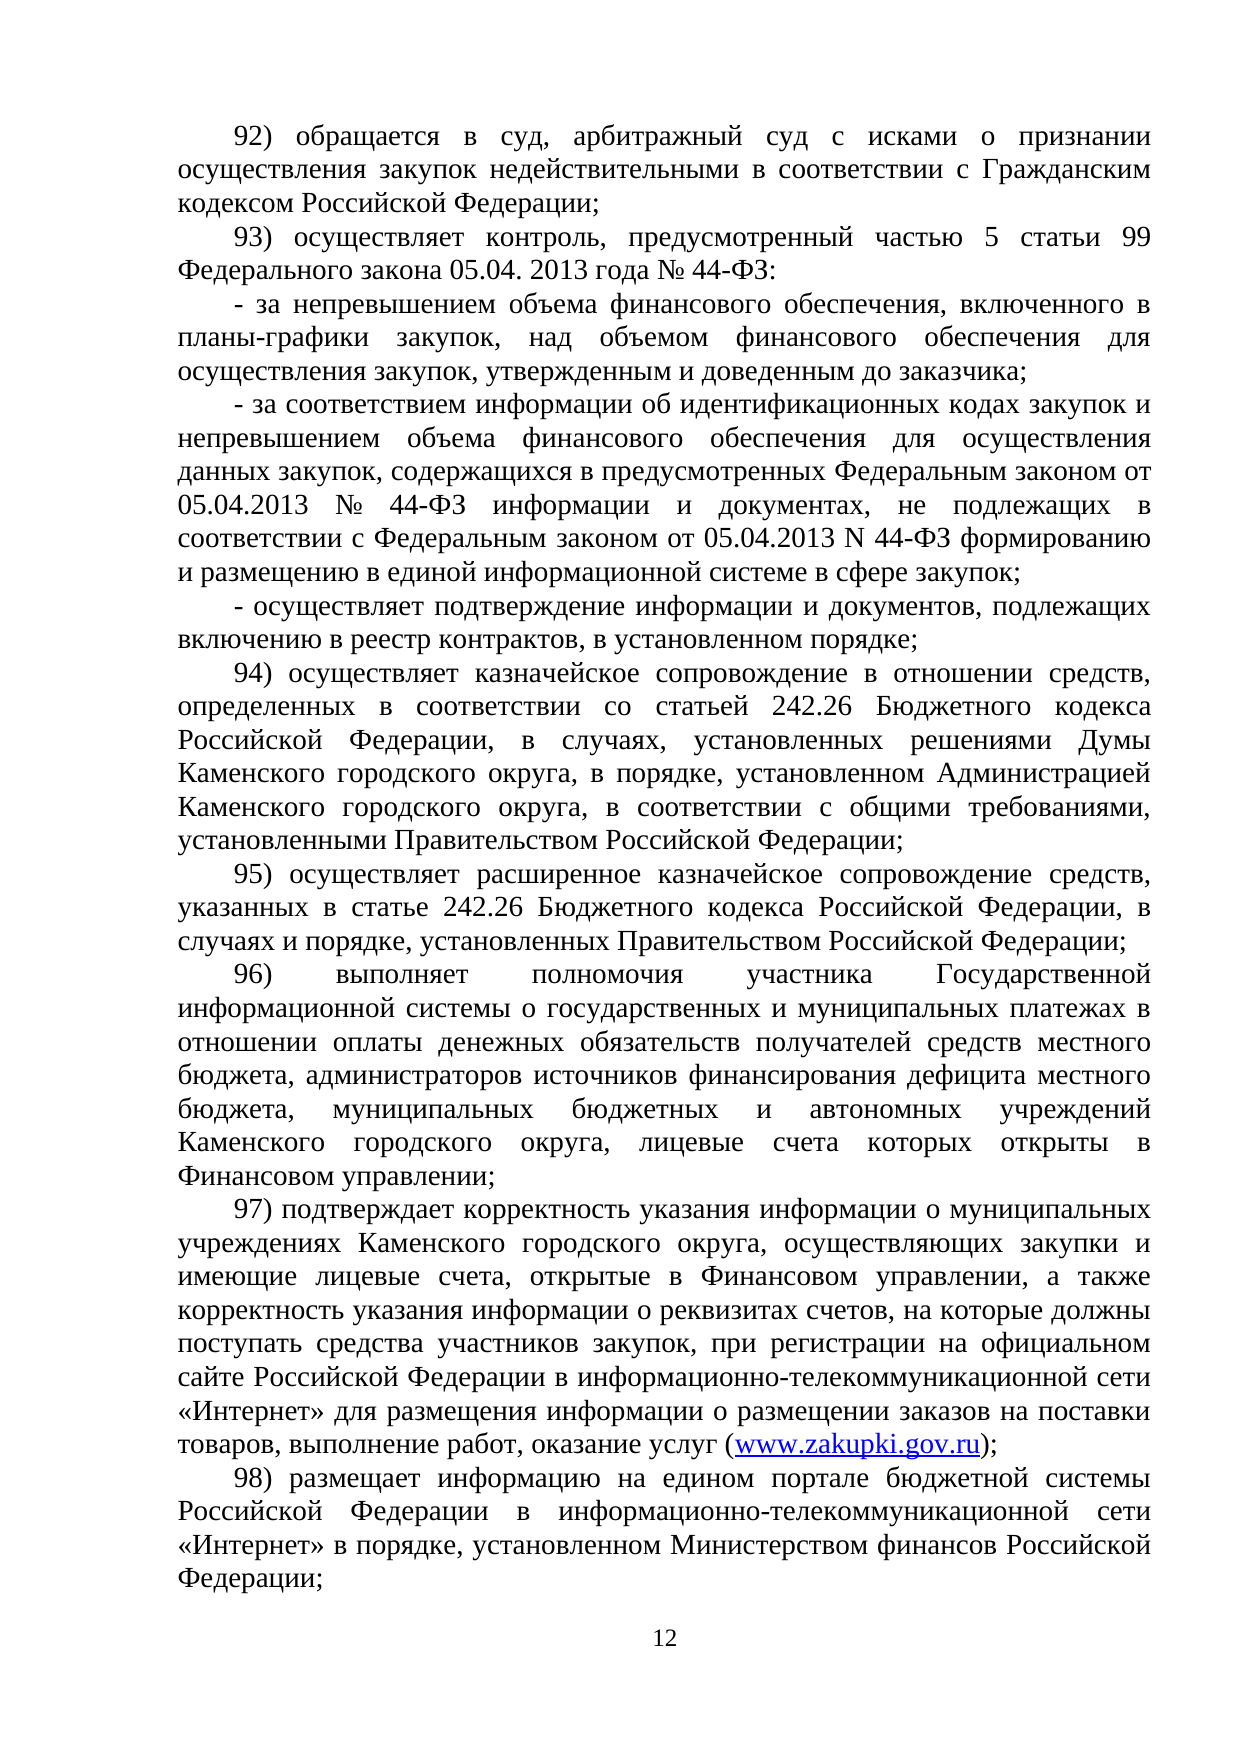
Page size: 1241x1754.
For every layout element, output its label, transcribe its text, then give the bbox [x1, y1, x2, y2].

text 93) осуществляет контроль, предусмотренный частью 5 статьи 99 Федерального закона 05.04. 2013 года № 44-ФЗ: [177, 219, 1152, 286]
text 97) подтверждает корректность указания информации о муниципальных учреждениях Каменского городского округа, осуществляющих закупки и имеющие лицевые счета, открытые в Финансовом управлении, а также корректность указания информации о реквизитах счетов, на которые должны поступать средства участников закупок, при регистрации на официальном сайте Российской Федерации в информационно-телекоммуникационной сети «Интернет» для размещения информации о размещении заказов на поставки товаров, выполнение работ, оказание услуг (www.zakupki.gov.ru); [177, 1191, 1152, 1460]
text 98) размещает информацию на едином портале бюджетной системы Российской Федерации в информационно-телекоммуникационной сети «Интернет» в порядке, установленном Министерством финансов Российской Федерации; [177, 1460, 1152, 1594]
text 94) осуществляет казначейское сопровождение в отношении средств, определенных в соответствии со статьей 242.26 Бюджетного кодекса Российской Федерации, в случаях, установленных решениями Думы Каменского городского округа, в порядке, установленном Администрацией Каменского городского округа, в соответствии с общими требованиями, установленными Правительством Российской Федерации; [177, 655, 1152, 856]
text 92) обращается в суд, арбитражный суд с исками о признании осуществления закупок недействительными в соответствии с Гражданским кодексом Российской Федерации; [177, 118, 1152, 219]
text - осуществляет подтверждение информации и документов, подлежащих включению в реестр контрактов, в установленном порядке; [177, 588, 1152, 655]
text - за соответствием информации об идентификационных кодах закупок и непревышением объема финансового обеспечения для осуществления данных закупок, содержащихся в предусмотренных Федеральным законом от 05.04.2013 № 44-ФЗ информации и документах, не подлежащих в соответствии с Федеральным законом от 05.04.2013 N 44-ФЗ формированию и размещению в единой информационной системе в сфере закупок; [177, 386, 1152, 588]
text 95) осуществляет расширенное казначейское сопровождение средств, указанных в статье 242.26 Бюджетного кодекса Российской Федерации, в случаях и порядке, установленных Правительством Российской Федерации; [177, 856, 1152, 957]
text - за непревышением объема финансового обеспечения, включенного в планы-графики закупок, над объемом финансового обеспечения для осуществления закупок, утвержденным и доведенным до заказчика; [177, 286, 1152, 386]
text 96) выполняет полномочия участника Государственной информационной системы о государственных и муниципальных платежах в отношении оплаты денежных обязательств получателей средств местного бюджета, администраторов источников финансирования дефицита местного бюджета, муниципальных бюджетных и автономных учреждений Каменского городского округа, лицевые счета которых открыты в Финансовом управлении; [177, 957, 1152, 1191]
